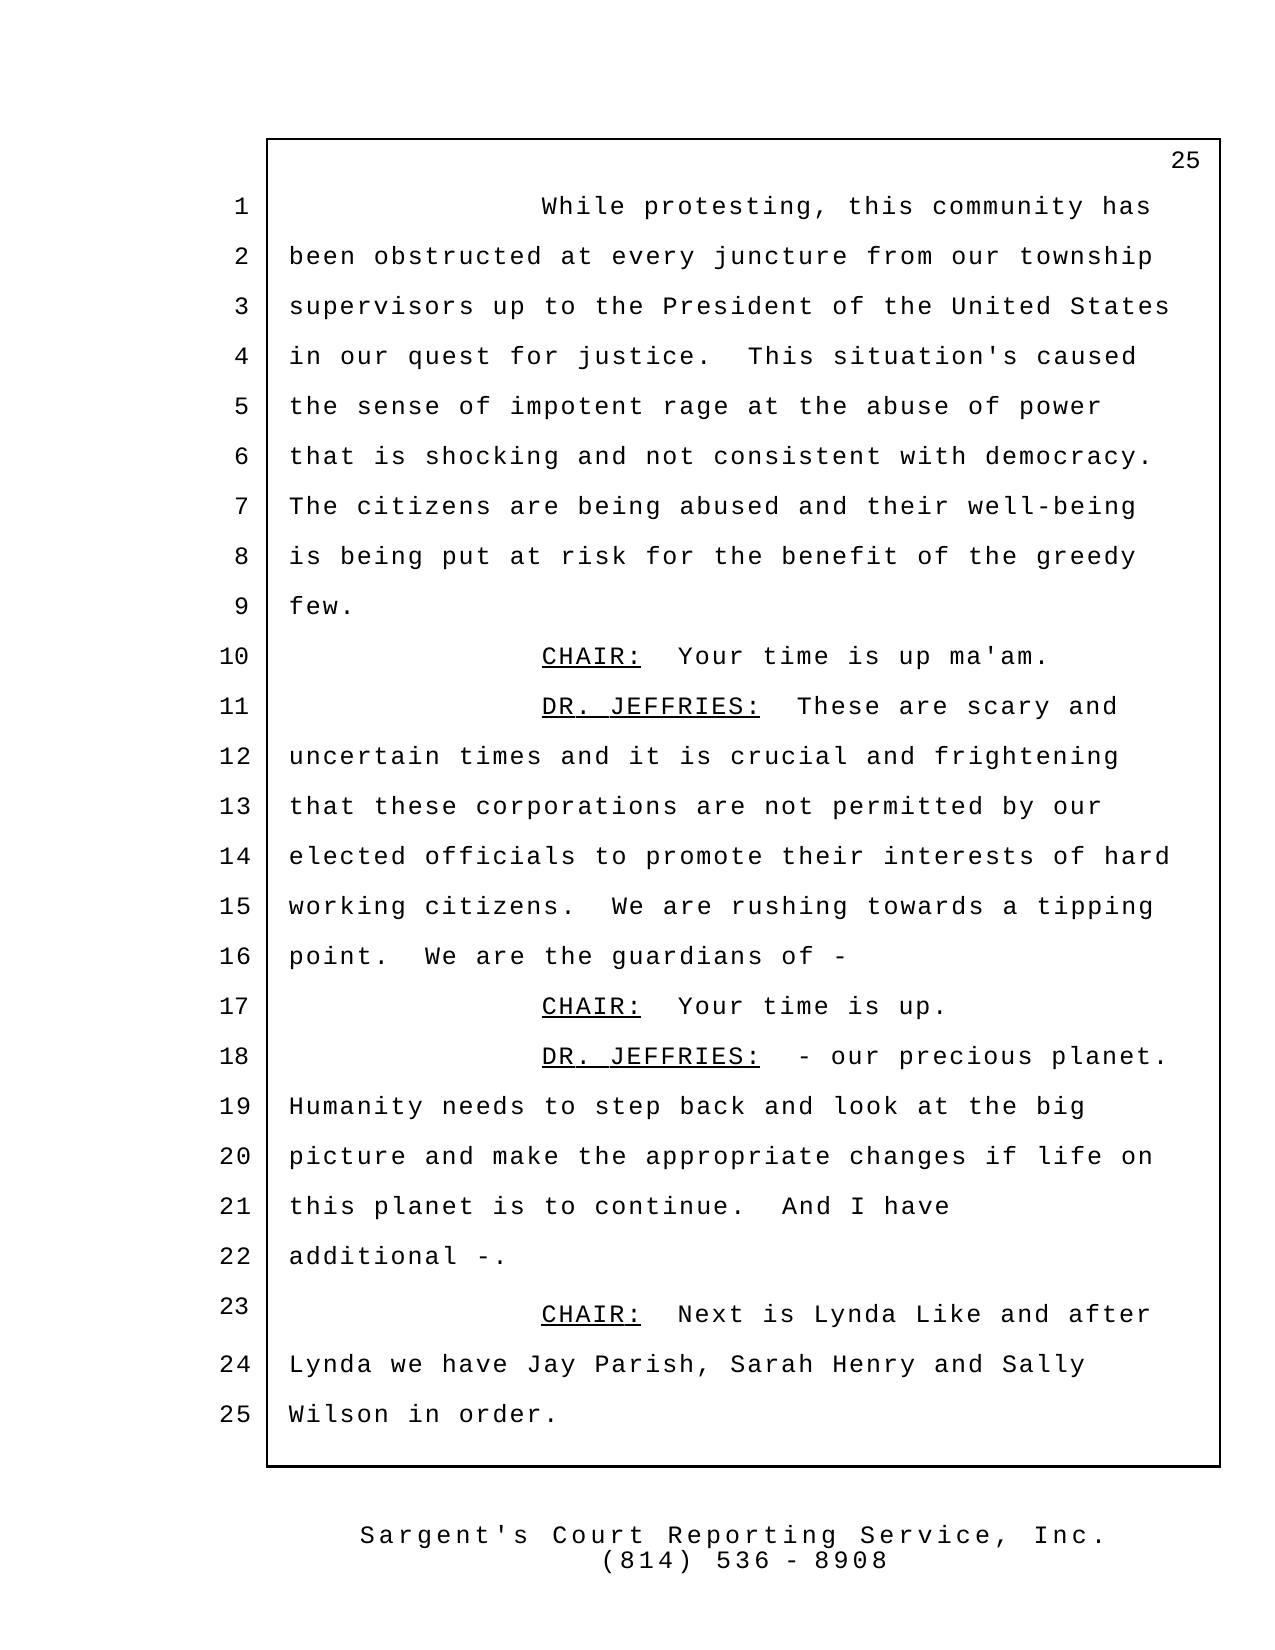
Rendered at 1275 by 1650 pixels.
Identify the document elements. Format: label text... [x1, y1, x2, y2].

list this planet is to continue. And I have [219, 1193, 1212, 1222]
list Wilson in order. [219, 1401, 1212, 1429]
list Lynda we have Jay Parish, Sarah Henry and Sally [219, 1351, 1212, 1379]
list uncertain times and it is crucial and frightening [219, 743, 1212, 772]
list that these corporations are not permitted by our [219, 793, 1212, 822]
list While protesting, this community has [234, 193, 1212, 222]
list supervisors up to the President of the United States [234, 293, 1212, 322]
list elected officials to promote their interests of hard [219, 843, 1212, 872]
list The citizens are being abused and their well-being [234, 493, 1212, 522]
list the sense of impotent rage at the abuse of power [234, 393, 1212, 422]
list point. We are the guardians of - [219, 943, 1212, 972]
list picture and make the appropriate changes if life on [219, 1143, 1212, 1172]
text 25 [179, 147, 1200, 176]
text 23 [219, 1293, 508, 1322]
list been obstructed at every juncture from our township [234, 243, 1212, 272]
list DR. JEFFRIES: - our precious planet. [219, 1043, 1212, 1072]
list additional -. [219, 1243, 508, 1272]
text CHAIR: Next is Lynda Like and after [541, 1301, 1212, 1329]
list working citizens. We are rushing towards a tipping [219, 893, 1212, 922]
list Humanity needs to step back and look at the big [219, 1093, 1212, 1122]
list is being put at risk for the benefit of the greedy [234, 543, 1212, 572]
list few. [234, 593, 1212, 622]
list that is shocking and not consistent with democracy. [234, 443, 1212, 472]
list DR. JEFFRIES: These are scary and [219, 693, 1212, 722]
list CHAIR: Your time is up ma'am. [219, 643, 1212, 672]
list CHAIR: Your time is up. [219, 993, 1212, 1022]
list in our quest for justice. This situation's caused [234, 343, 1212, 372]
